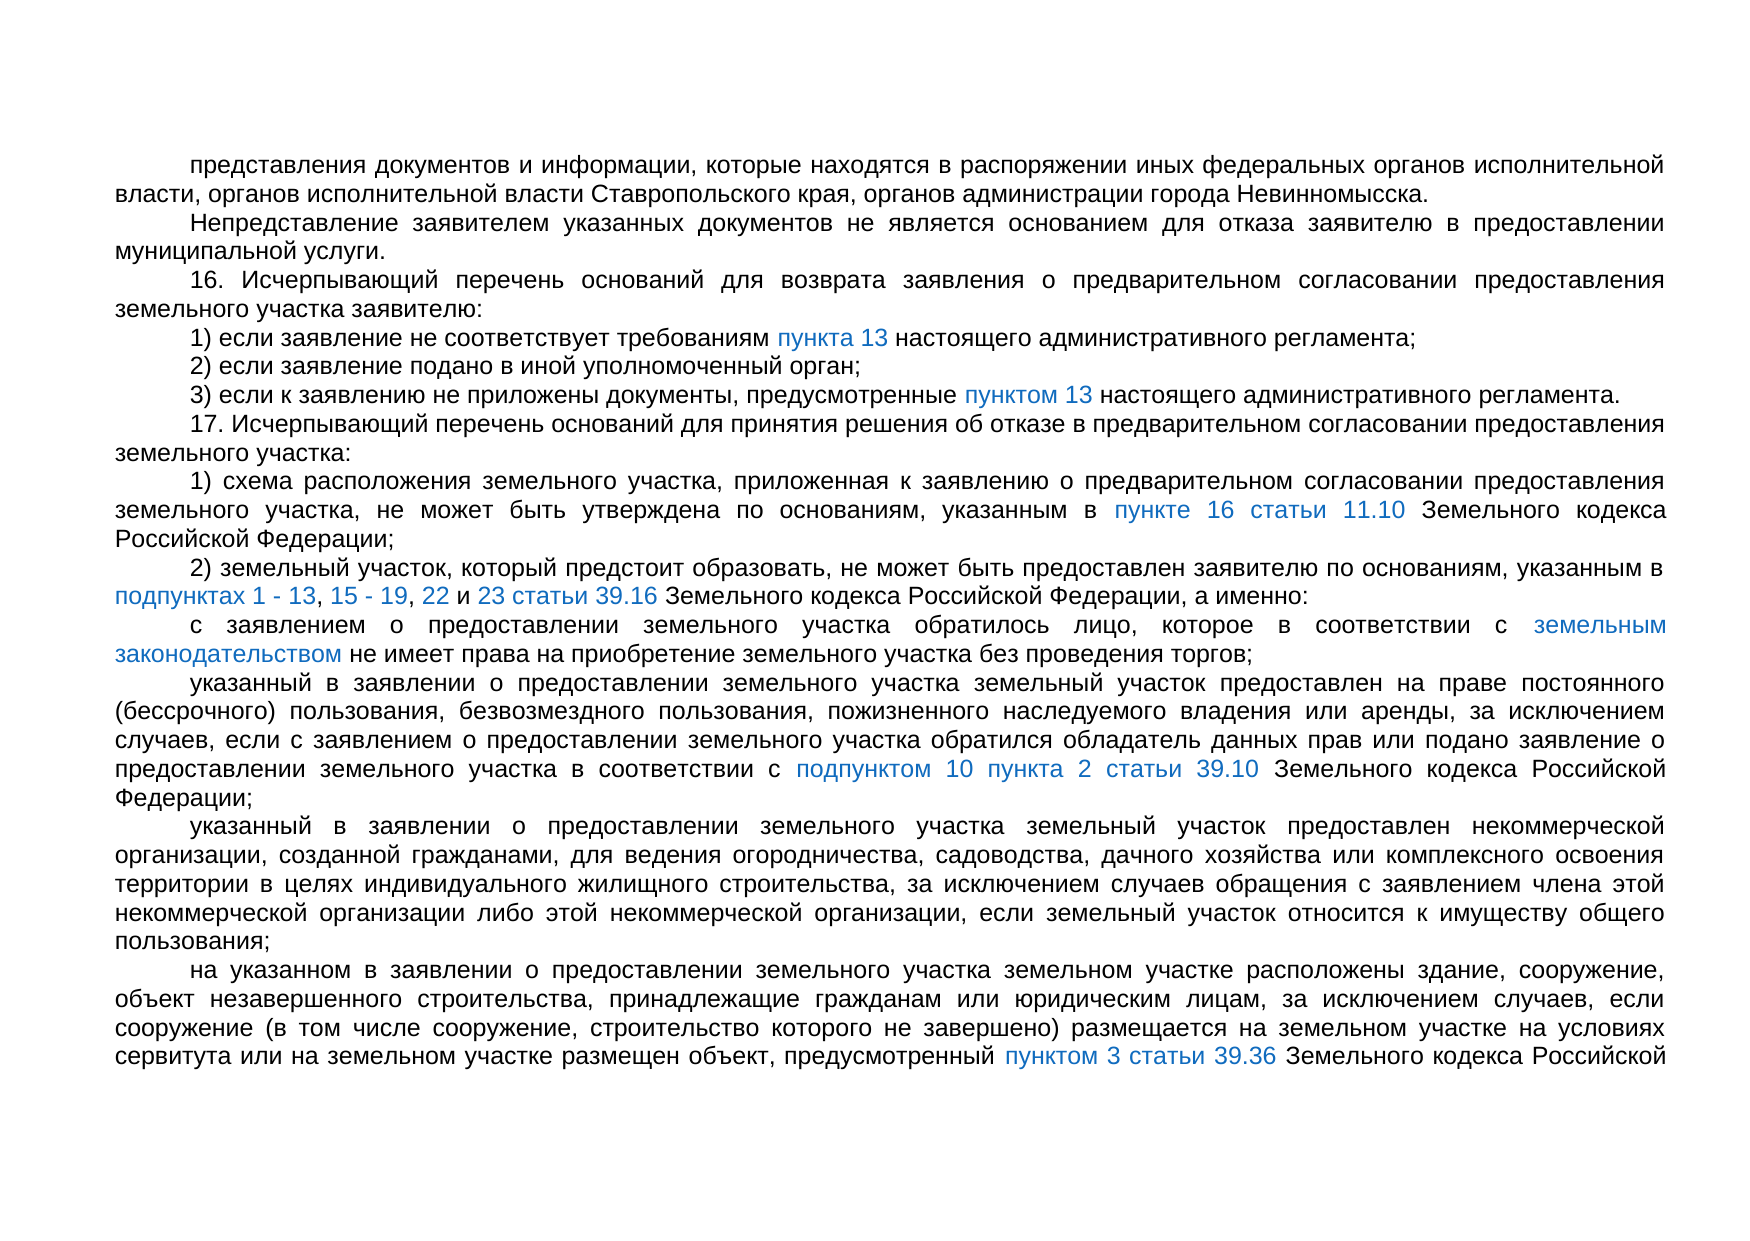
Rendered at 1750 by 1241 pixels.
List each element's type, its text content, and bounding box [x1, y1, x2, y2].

text 3) если к заявлению не приложены документы, предусмотренные пунктом 13 настоящего административного регламента. [114, 380, 1667, 409]
text 17. Исчерпывающий перечень оснований для принятия решения об отказе в предварительном согласовании предоставления земельного участка: [114, 409, 1667, 466]
text 2) если заявление подано в иной уполномоченный орган; [114, 351, 1667, 380]
text 1) если заявление не соответствует требованиям пункта 13 настоящего административного регламента; [114, 322, 1667, 351]
text Непредставление заявителем указанных документов не является основанием для отказа заявителю в предоставлении муниципальной услуги. [114, 207, 1667, 265]
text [114, 955, 1667, 1070]
text указанный в заявлении о предоставлении земельного участка земельный участок предоставлен некоммерческой организации, созданной гражданами, для ведения огородничества, садоводства, дачного хозяйства или комплексного освоения территории в целях индивидуального жилищного строительства, за исключением случаев обращения с заявлением члена этой некоммерческой организации либо этой некоммерческой организации, если земельный участок относится к имуществу общего пользования; [114, 811, 1667, 955]
text 2) земельный участок, который предстоит образовать, не может быть предоставлен заявителю по основаниям, указанным в подпунктах 1 - 13, 15 - 19, 22 и 23 статьи 39.16 Земельного кодекса Российской Федерации, а именно: [114, 552, 1667, 610]
text 1) схема расположения земельного участка, приложенная к заявлению о предварительном согласовании предоставления земельного участка, не может быть утверждена по основаниям, указанным в пункте 16 статьи 11.10 Земельного кодекса Российской Федерации; [114, 466, 1667, 552]
text 16. Исчерпывающий перечень оснований для возврата заявления о предварительном согласовании предоставления земельного участка заявителю: [114, 265, 1667, 322]
text с заявлением о предоставлении земельного участка обратилось лицо, которое в соответствии с земельным законодательством не имеет права на приобретение земельного участка без проведения торгов; [114, 610, 1667, 667]
text указанный в заявлении о предоставлении земельного участка земельный участок предоставлен на праве постоянного (бессрочного) пользования, безвозмездного пользования, пожизненного наследуемого владения или аренды, за исключением случаев, если с заявлением о предоставлении земельного участка обратился обладатель данных прав или подано заявление о предоставлении земельного участка в соответствии с подпунктом 10 пункта 2 статьи 39.10 Земельного кодекса Российской Федерации; [114, 667, 1667, 811]
text представления документов и информации, которые находятся в распоряжении иных федеральных органов исполнительной власти, органов исполнительной власти Ставропольского края, органов администрации города Невинномысска. [114, 150, 1667, 207]
